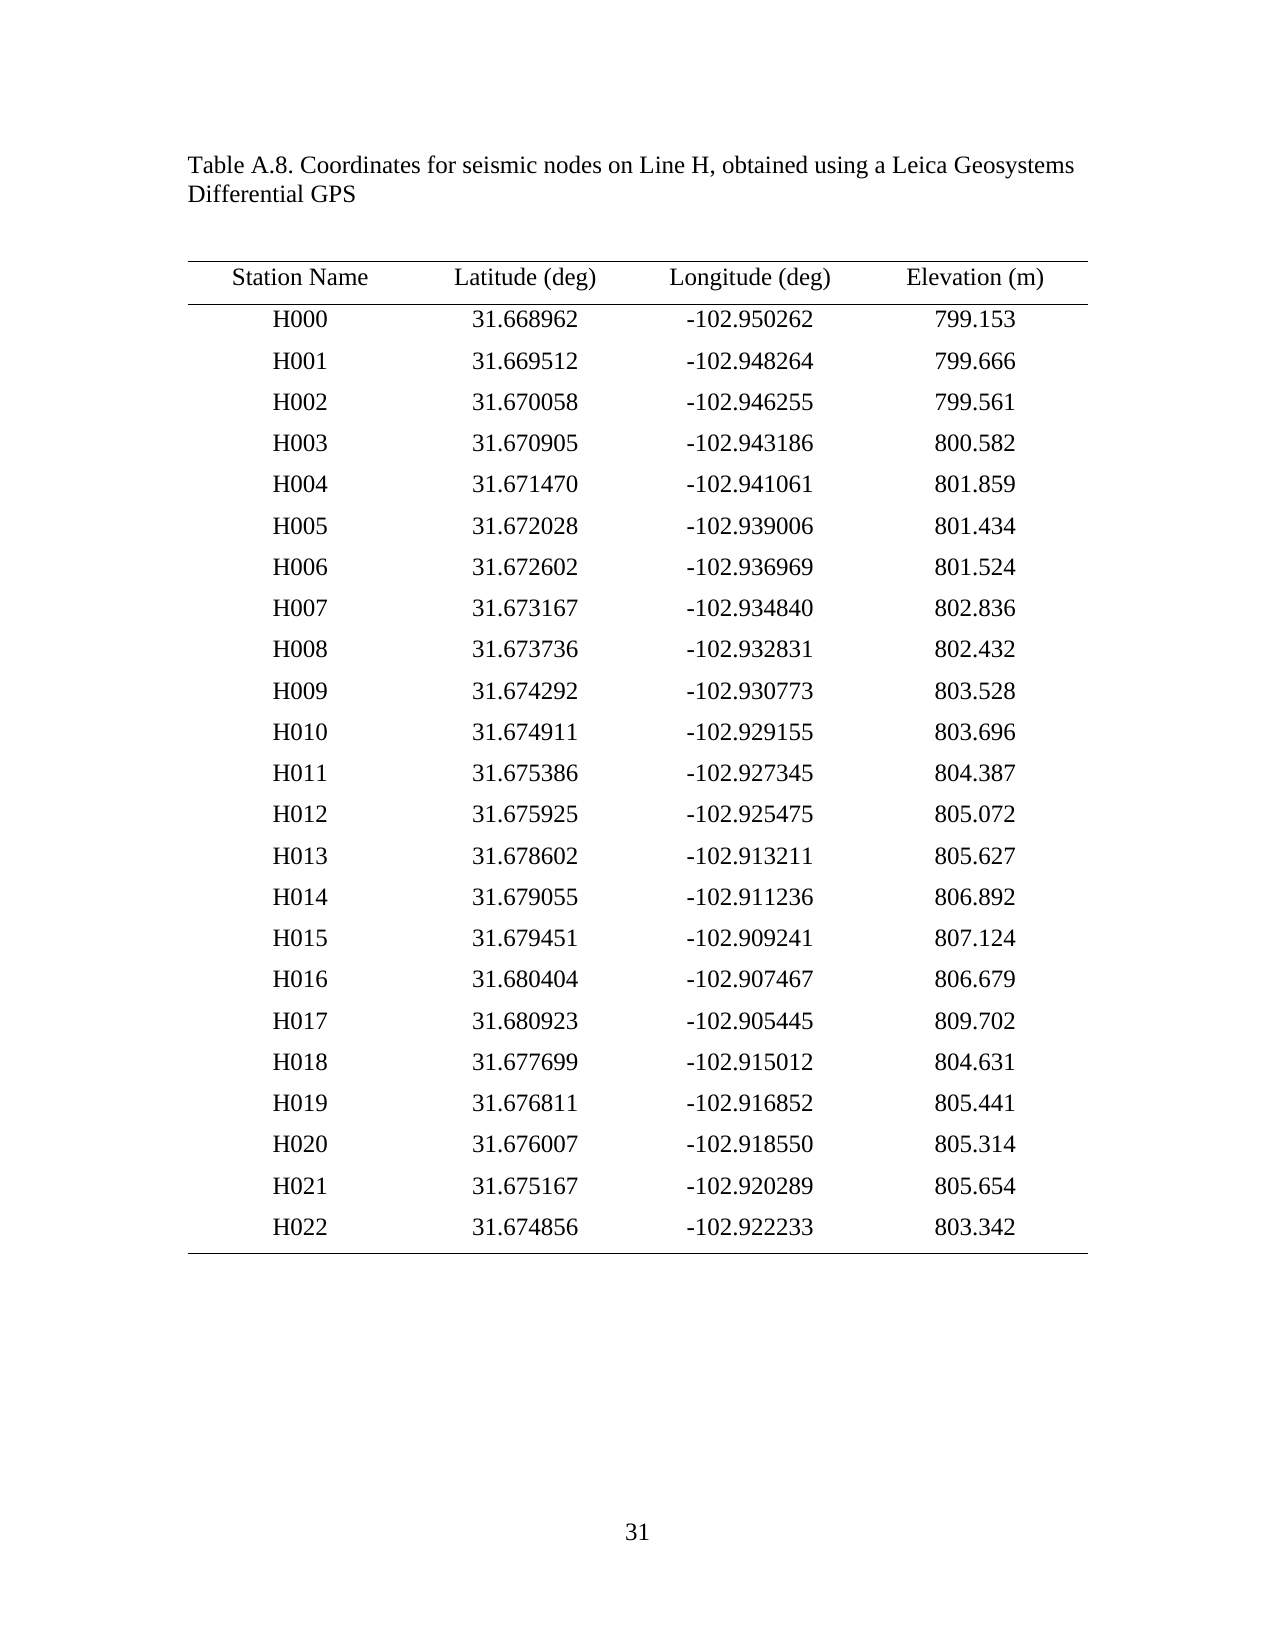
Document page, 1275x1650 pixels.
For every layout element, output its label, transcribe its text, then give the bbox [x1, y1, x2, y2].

table_cell -102.905445 [638, 1006, 862, 1047]
table_cell H015 [188, 923, 412, 964]
table_cell -102.916852 [638, 1088, 862, 1129]
table_cell H008 [188, 635, 412, 676]
table_cell 31.673167 [413, 593, 637, 634]
table_cell 31.679451 [413, 923, 637, 964]
table_cell -102.930773 [638, 676, 862, 717]
table_cell 31.669512 [413, 346, 637, 387]
table_cell 31.670905 [413, 428, 637, 469]
table_cell 809.702 [863, 1006, 1087, 1047]
table_cell 31.675167 [413, 1171, 637, 1212]
table_cell 807.124 [863, 923, 1087, 964]
table_cell -102.907467 [638, 965, 862, 1006]
table_cell 31.674292 [413, 676, 637, 717]
table_cell -102.934840 [638, 593, 862, 634]
table_cell 31.674911 [413, 717, 637, 758]
table_cell 801.524 [863, 552, 1087, 593]
table_cell -102.929155 [638, 717, 862, 758]
table_cell H012 [188, 800, 412, 841]
table_cell -102.927345 [638, 758, 862, 799]
table_cell 31.676811 [413, 1088, 637, 1129]
table_cell H022 [188, 1212, 412, 1253]
table_header Latitude (deg) [413, 262, 637, 303]
table_cell 31.675386 [413, 758, 637, 799]
table_cell 802.836 [863, 593, 1087, 634]
table_cell -102.950262 [638, 305, 862, 346]
table_cell H020 [188, 1130, 412, 1171]
table_cell H014 [188, 882, 412, 923]
table_cell -102.920289 [638, 1171, 862, 1212]
table_cell 31.668962 [413, 305, 637, 346]
table_cell 803.528 [863, 676, 1087, 717]
table_cell 31.677699 [413, 1047, 637, 1088]
table_cell 804.631 [863, 1047, 1087, 1088]
table_cell 31.672602 [413, 552, 637, 593]
table_cell H004 [188, 470, 412, 511]
table_cell 806.892 [863, 882, 1087, 923]
table_cell 805.314 [863, 1130, 1087, 1171]
table_cell H007 [188, 593, 412, 634]
table_cell 31.671470 [413, 470, 637, 511]
table_cell H021 [188, 1171, 412, 1212]
table_cell H002 [188, 387, 412, 428]
table_cell H011 [188, 758, 412, 799]
table_cell 805.654 [863, 1171, 1087, 1212]
table_cell 802.432 [863, 635, 1087, 676]
table_cell -102.913211 [638, 841, 862, 882]
table_cell 31.676007 [413, 1130, 637, 1171]
table_cell 799.561 [863, 387, 1087, 428]
table_cell 806.679 [863, 965, 1087, 1006]
table_cell -102.911236 [638, 882, 862, 923]
table_cell 801.434 [863, 511, 1087, 552]
table_cell 31.679055 [413, 882, 637, 923]
table_cell H017 [188, 1006, 412, 1047]
table_cell 31.678602 [413, 841, 637, 882]
table_cell 801.859 [863, 470, 1087, 511]
table_cell H016 [188, 965, 412, 1006]
table_cell 31.680404 [413, 965, 637, 1006]
table_cell 800.582 [863, 428, 1087, 469]
table_cell 31.672028 [413, 511, 637, 552]
table_header Station Name [188, 262, 412, 303]
table_cell 31.673736 [413, 635, 637, 676]
table_cell H005 [188, 511, 412, 552]
table_cell H009 [188, 676, 412, 717]
table_cell -102.936969 [638, 552, 862, 593]
table_cell 31.675925 [413, 800, 637, 841]
table_cell -102.941061 [638, 470, 862, 511]
table_cell 805.072 [863, 800, 1087, 841]
table_cell H019 [188, 1088, 412, 1129]
table_header Longitude (deg) [638, 262, 862, 303]
table_cell H006 [188, 552, 412, 593]
table_cell H018 [188, 1047, 412, 1088]
table_cell H010 [188, 717, 412, 758]
table_cell -102.932831 [638, 635, 862, 676]
table_cell 799.666 [863, 346, 1087, 387]
table_cell 804.387 [863, 758, 1087, 799]
table_cell -102.925475 [638, 800, 862, 841]
table_header Elevation (m) [863, 262, 1087, 303]
table_cell -102.915012 [638, 1047, 862, 1088]
table_cell H000 [188, 305, 412, 346]
table_cell 31.680923 [413, 1006, 637, 1047]
table_cell H003 [188, 428, 412, 469]
table_cell -102.948264 [638, 346, 862, 387]
table_cell 31.670058 [413, 387, 637, 428]
table_cell 803.696 [863, 717, 1087, 758]
table_cell H013 [188, 841, 412, 882]
table_cell -102.909241 [638, 923, 862, 964]
table_cell 805.441 [863, 1088, 1087, 1129]
table_cell -102.939006 [638, 511, 862, 552]
table_cell H001 [188, 346, 412, 387]
table_cell -102.943186 [638, 428, 862, 469]
table_cell 805.627 [863, 841, 1087, 882]
table_cell 31.674856 [413, 1212, 637, 1253]
table_cell -102.922233 [638, 1212, 862, 1253]
text Table A.8. Coordinates for seismic nodes on Line H, obtained using a Leica Geosystems Differential GPS [187, 150, 1087, 207]
table_cell 803.342 [863, 1212, 1087, 1253]
table_cell 799.153 [863, 305, 1087, 346]
table_cell -102.946255 [638, 387, 862, 428]
table_cell -102.918550 [638, 1130, 862, 1171]
